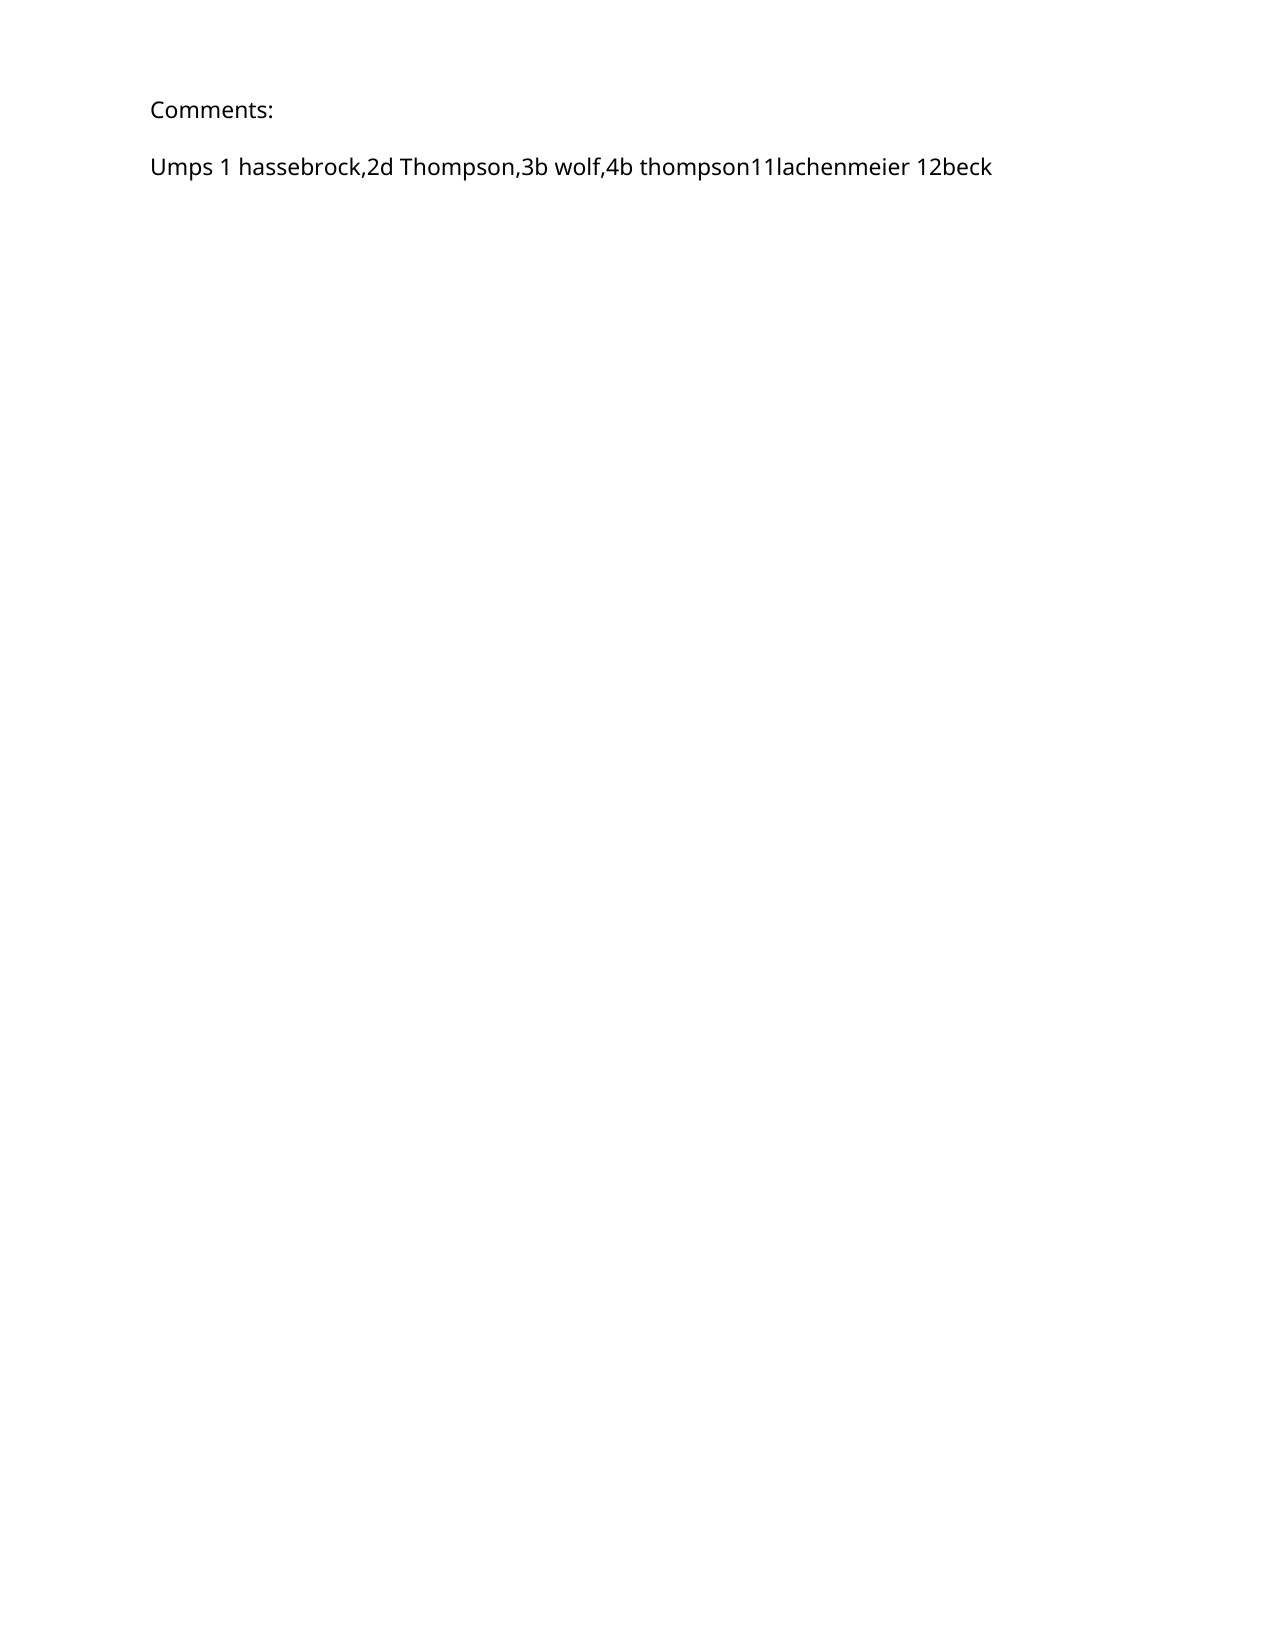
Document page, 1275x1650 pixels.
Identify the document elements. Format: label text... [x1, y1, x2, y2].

text Comments: [150, 94, 1125, 125]
text Umps 1 hassebrock,2d Thompson,3b wolf,4b thompson11lachenmeier 12beck [150, 151, 1125, 182]
